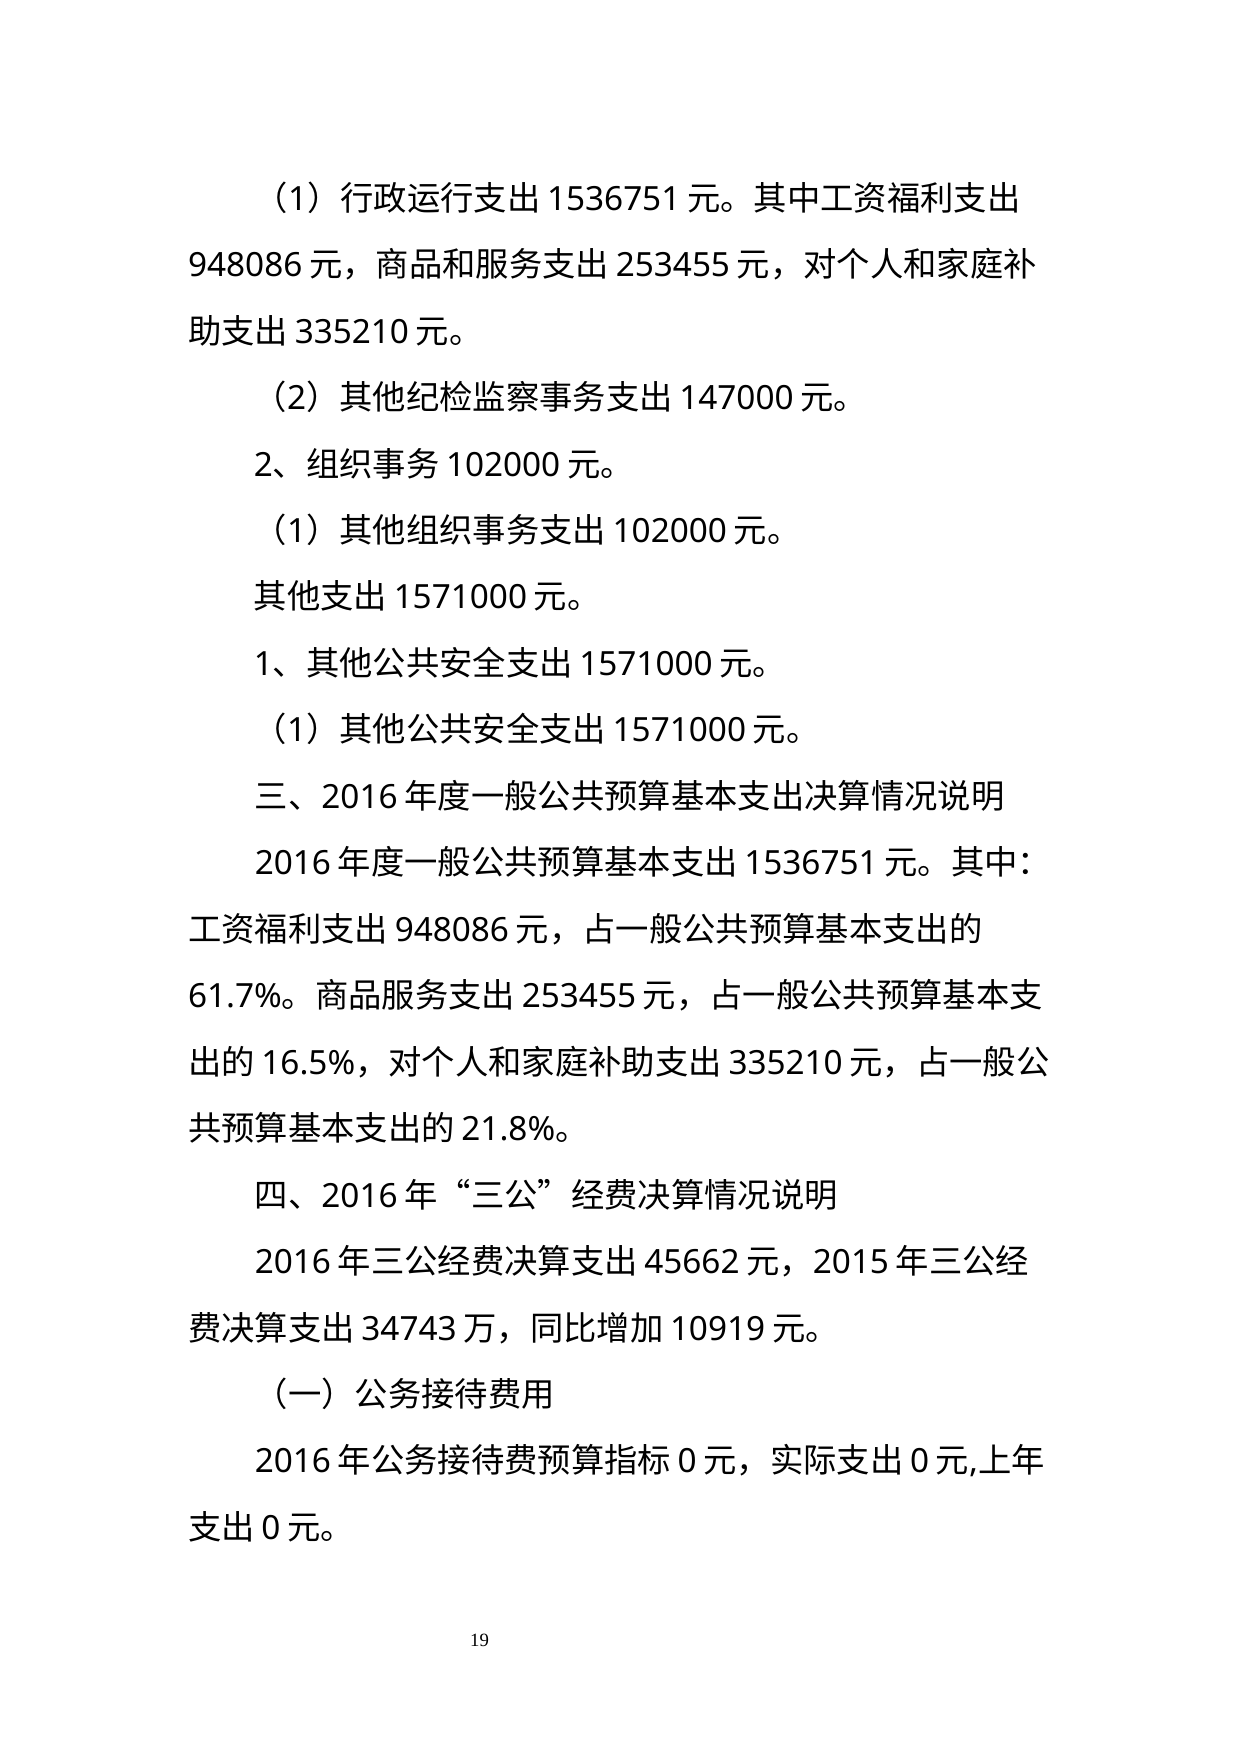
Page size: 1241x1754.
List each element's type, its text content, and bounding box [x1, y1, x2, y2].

text 2、组织事务102000元。 [188, 428, 1052, 495]
text （2）其他纪检监察事务支出147000元。 [188, 362, 1052, 428]
text 2016年度一般公共预算基本支出1536751元。其中：工资福利支出948086元，占一般公共预算基本支出的61.7%。商品服务支出253455元，占一般公共预算基本支出的16.5%，对个人和家庭补助支出335210元，占一般公共预算基本支出的21.8%。 [188, 827, 1052, 1159]
text 1、其他公共安全支出1571000元。 [188, 628, 1052, 694]
text 四、2016年“三公”经费决算情况说明 [188, 1159, 1052, 1226]
text 2016年三公经费决算支出45662元，2015年三公经费决算支出34743万，同比增加10919元。 [188, 1226, 1052, 1359]
text （1）行政运行支出1536751元。其中工资福利支出948086元，商品和服务支出253455元，对个人和家庭补助支出335210元。 [188, 162, 1052, 362]
text （一）公务接待费用 [188, 1359, 1052, 1425]
text 其他支出1571000元。 [188, 561, 1052, 628]
text 2016年公务接待费预算指标0元，实际支出0元,上年支出0元。 [188, 1425, 1052, 1558]
text （1）其他组织事务支出102000元。 [188, 495, 1052, 561]
text （1）其他公共安全支出1571000元。 [188, 694, 1052, 761]
text 三、2016年度一般公共预算基本支出决算情况说明 [188, 761, 1052, 827]
